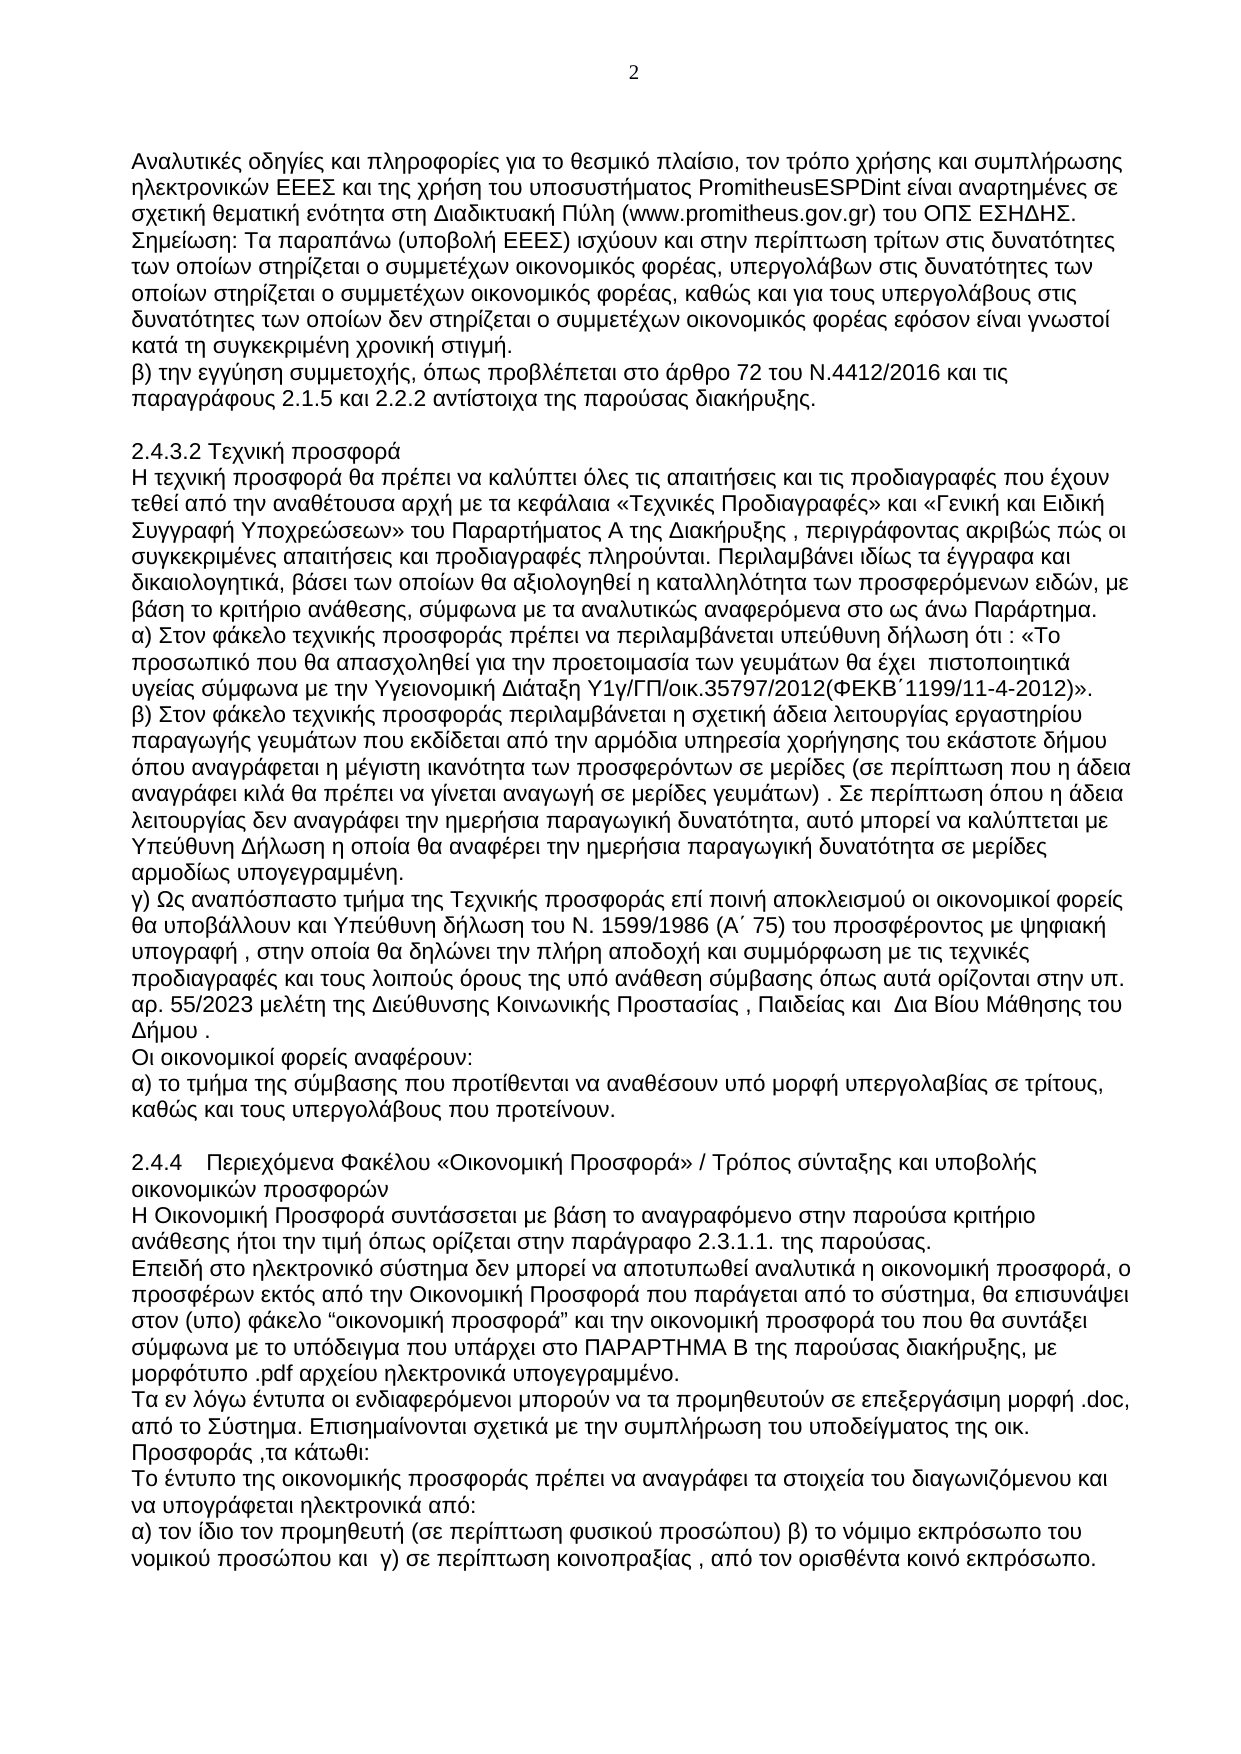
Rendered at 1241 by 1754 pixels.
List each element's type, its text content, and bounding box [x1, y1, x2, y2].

text β) Στον φάκελο τεχνικής προσφοράς περιλαμβάνεται η σχετική άδεια λειτουργίας εργαστηρίου παραγωγής γευμάτων που εκδίδεται από την αρμόδια υπηρεσία χορήγησης του εκάστοτε δήμου όπου αναγράφεται η μέγιστη ικανότητα των προσφερόντων σε μερίδες (σε περίπτωση που η άδεια αναγράφει κιλά θα πρέπει να γίνεται αναγωγή σε μερίδες γευμάτων) . Σε περίπτωση όπου η άδεια λειτουργίας δεν αναγράφει την ημερήσια παραγωγική δυνατότητα, αυτό μπορεί να καλύπτεται με Υπεύθυνη Δήλωση η οποία θα αναφέρει την ημερήσια παραγωγική δυνατότητα σε μερίδες αρμοδίως υπογεγραμμένη. [131, 701, 1137, 886]
text 2.4.3.2 Τεχνική προσφορά [131, 438, 1137, 464]
text γ) Ως αναπόσπαστο τμήμα της Τεχνικής προσφοράς επί ποινή αποκλεισμού οι οικονομικοί φορείς θα υποβάλλουν και Υπεύθυνη δήλωση του Ν. 1599/1986 (Α΄ 75) του προσφέροντος με ψηφιακή υπογραφή , στην οποία θα δηλώνει την πλήρη αποδοχή και συμμόρφωση με τις τεχνικές προδιαγραφές και τους λοιπούς όρους της υπό ανάθεση σύμβασης όπως αυτά ορίζονται στην υπ. αρ. 55/2023 μελέτη της Διεύθυνσης Κοινωνικής Προστασίας , Παιδείας και Δια Βίου Μάθησης του Δήμου . [131, 886, 1137, 1044]
text α) Στον φάκελο τεχνικής προσφοράς πρέπει να περιλαμβάνεται υπεύθυνη δήλωση ότι : «Το προσωπικό που θα απασχοληθεί για την προετοιμασία των γευμάτων θα έχει πιστοποιητικά υγείας σύμφωνα με την Υγειονομική Διάταξη Υ1γ/ΓΠ/οικ.35797/2012(ΦΕΚΒ΄1199/11-4-2012)». [131, 622, 1137, 701]
text H τεχνική προσφορά θα πρέπει να καλύπτει όλες τις απαιτήσεις και τις προδιαγραφές που έχουν τεθεί από την αναθέτουσα αρχή με τα κεφάλαια «Τεχνικές Προδιαγραφές» και «Γενική και Ειδική Συγγραφή Υποχρεώσεων» του Παραρτήματος Α της Διακήρυξης , περιγράφοντας ακριβώς πώς οι συγκεκριμένες απαιτήσεις και προδιαγραφές πληρούνται. Περιλαμβάνει ιδίως τα έγγραφα και δικαιολογητικά, βάσει των οποίων θα αξιολογηθεί η καταλληλότητα των προσφερόμενων ειδών, με βάση το κριτήριο ανάθεσης, σύμφωνα με τα αναλυτικώς αναφερόμενα στο ως άνω Παράρτημα. [131, 464, 1137, 622]
text β) την εγγύηση συμμετοχής, όπως προβλέπεται στο άρθρο 72 του Ν.4412/2016 και τις παραγράφους 2.1.5 και 2.2.2 αντίστοιχα της παρούσας διακήρυξης. [131, 358, 1137, 411]
text Σημείωση: Τα παραπάνω (υποβολή ΕΕΕΣ) ισχύουν και στην περίπτωση τρίτων στις δυνατότητες των οποίων στηρίζεται ο συμμετέχων οικονομικός φορέας, υπεργολάβων στις δυνατότητες των οποίων στηρίζεται ο συμμετέχων οικονομικός φορέας, καθώς και για τους υπεργολάβους στις δυνατότητες των οποίων δεν στηρίζεται ο συμμετέχων οικονομικός φορέας εφόσον είναι γνωστοί κατά τη συγκεκριμένη χρονική στιγμή. [131, 227, 1137, 358]
text Η Οικονομική Προσφορά συντάσσεται με βάση το αναγραφόμενο στην παρούσα κριτήριο ανάθεσης ήτοι την τιμή όπως ορίζεται στην παράγραφο 2.3.1.1. της παρούσας. [131, 1202, 1137, 1254]
text α) τον ίδιο τον προμηθευτή (σε περίπτωση φυσικού προσώπου) β) το νόμιμο εκπρόσωπο του νομικού προσώπου και γ) σε περίπτωση κοινοπραξίας , από τον ορισθέντα κοινό εκπρόσωπο. [131, 1518, 1137, 1571]
text Οι οικονομικοί φορείς αναφέρουν: [131, 1044, 1137, 1070]
text Αναλυτικές οδηγίες και πληροφορίες για το θεσμικό πλαίσιο, τον τρόπο χρήσης και συμπλήρωσης ηλεκτρονικών ΕΕΕΣ και της χρήση του υποσυστήματος PromitheusESPDint είναι αναρτημένες σε σχετική θεματική ενότητα στη Διαδικτυακή Πύλη (www.promitheus.gov.gr) του ΟΠΣ ΕΣΗΔΗΣ. [131, 148, 1137, 227]
text 2.4.4 Περιεχόμενα Φακέλου «Οικονομική Προσφορά» / Τρόπος σύνταξης και υποβολής οικονομικών προσφορών [131, 1149, 1137, 1202]
text Επειδή στο ηλεκτρονικό σύστημα δεν μπορεί να αποτυπωθεί αναλυτικά η οικονομική προσφορά, ο προσφέρων εκτός από την Οικονομική Προσφορά που παράγεται από το σύστημα, θα επισυνάψει στον (υπο) φάκελο “οικονομική προσφορά” και την οικονομική προσφορά του που θα συντάξει σύμφωνα με το υπόδειγμα που υπάρχει στο ΠΑΡΑΡΤΗΜΑ Β της παρούσας διακήρυξης, με μορφότυπο .pdf αρχείου ηλεκτρονικά υπογεγραμμένο. [131, 1254, 1137, 1386]
text Τα εν λόγω έντυπα οι ενδιαφερόμενοι μπορούν να τα προμηθευτούν σε επεξεργάσιμη μορφή .doc, από το Σύστημα. Επισημαίνονται σχετικά με την συμπλήρωση του υποδείγματος της οικ. Προσφοράς ,τα κάτωθι: [131, 1386, 1137, 1465]
text Το έντυπο της οικονομικής προσφοράς πρέπει να αναγράφει τα στοιχεία του διαγωνιζόμενου και να υπογράφεται ηλεκτρονικά από: [131, 1465, 1137, 1518]
text α) το τμήμα της σύμβασης που προτίθενται να αναθέσουν υπό μορφή υπεργολαβίας σε τρίτους, καθώς και τους υπεργολάβους που προτείνουν. [131, 1070, 1137, 1123]
